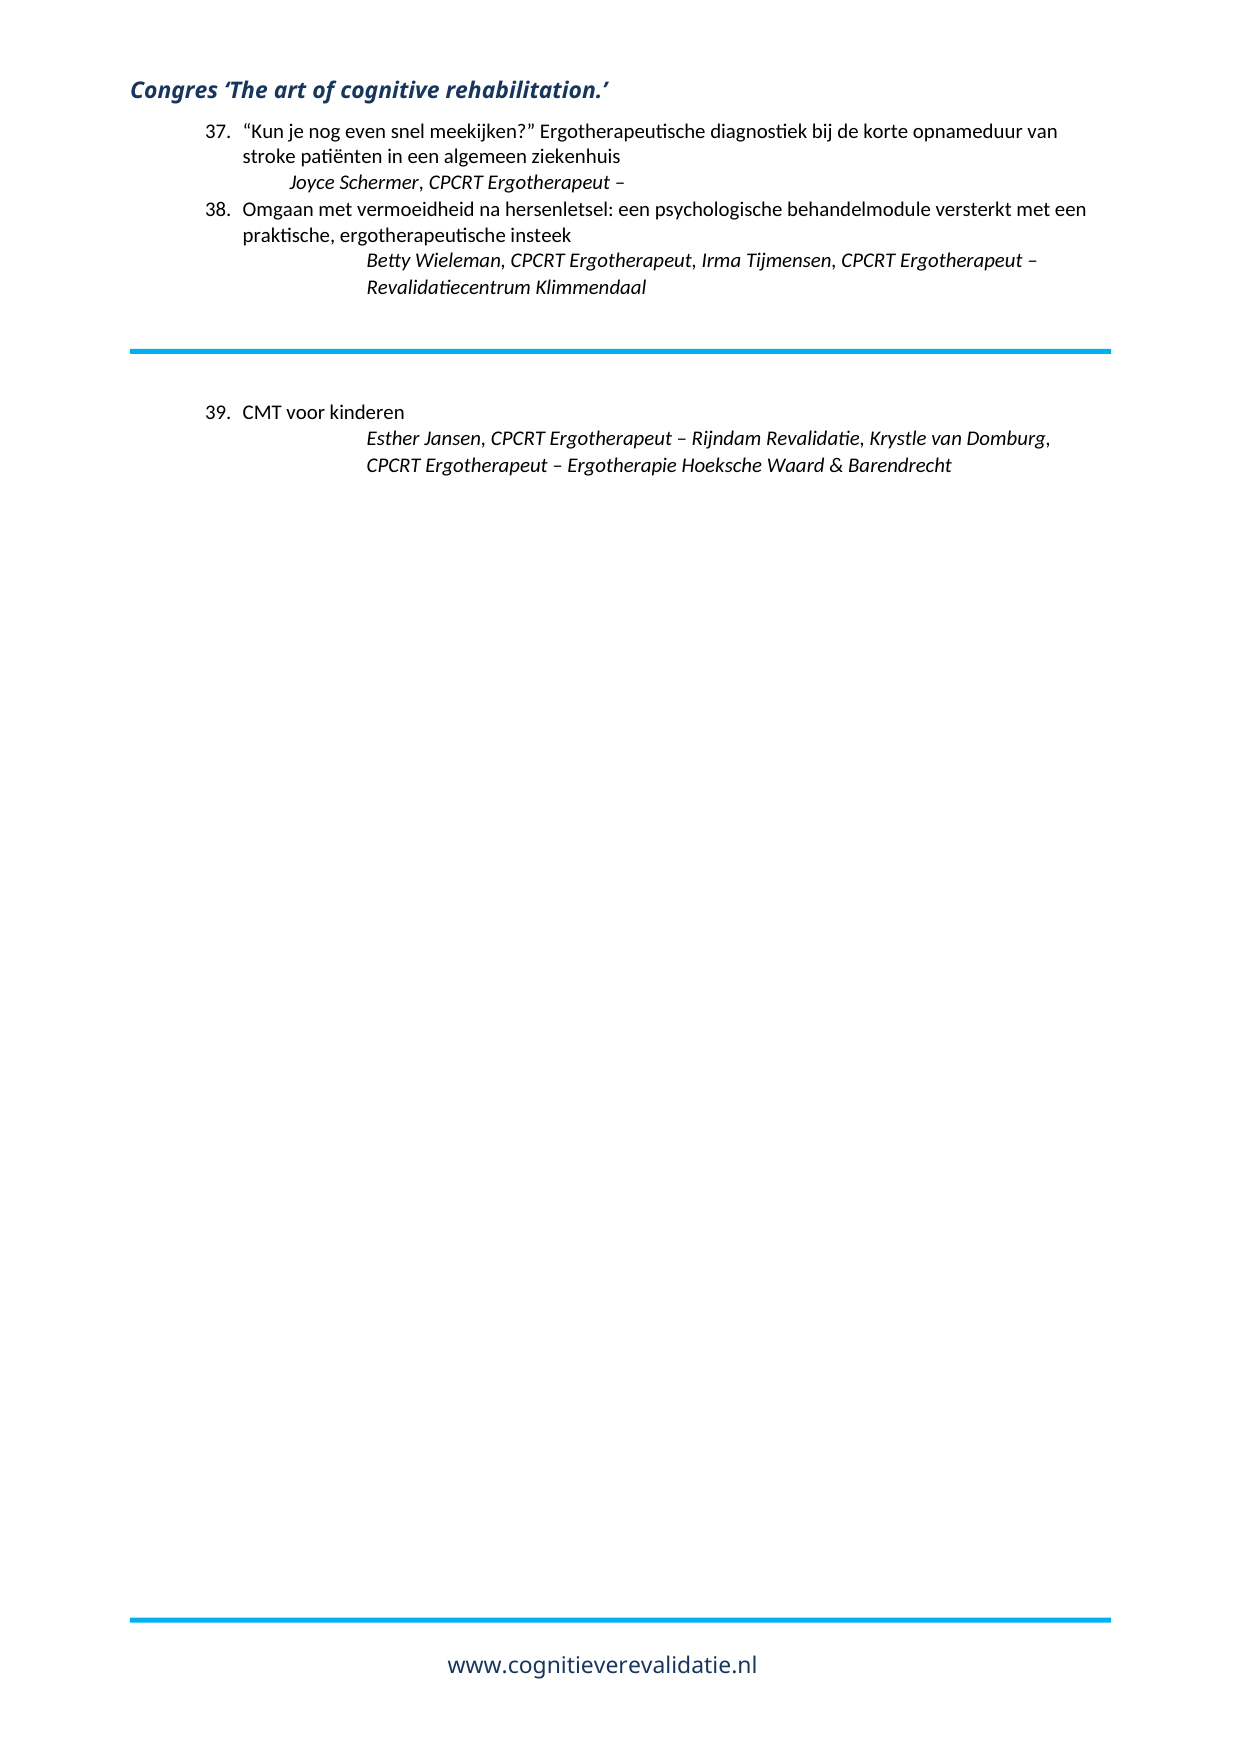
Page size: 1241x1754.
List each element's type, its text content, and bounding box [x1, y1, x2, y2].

list “Kun je nog even snel meekijken?” Ergotherapeutische diagnostiek bij de korte opnameduur van stroke patiënten in een algemeen ziekenhuis [205, 118, 1110, 169]
list CMT voor kinderen [205, 399, 1110, 425]
list Esther Jansen, CPCRT Ergotherapeut – Rijndam Revalidatie, Krystle van Domburg, CPCRT Ergotherapeut – Ergotherapie Hoeksche Waard & Barendrecht [366, 425, 1110, 477]
list Betty Wieleman, CPCRT Ergotherapeut, Irma Tijmensen, CPCRT Ergotherapeut – Revalidatiecentrum Klimmendaal [366, 247, 1110, 300]
list Omgaan met vermoeidheid na hersenletsel: een psychologische behandelmodule versterkt met een praktische, ergotherapeutische insteek [205, 196, 1110, 247]
list Joyce Schermer, CPCRT Ergotherapeut – [289, 169, 1110, 194]
